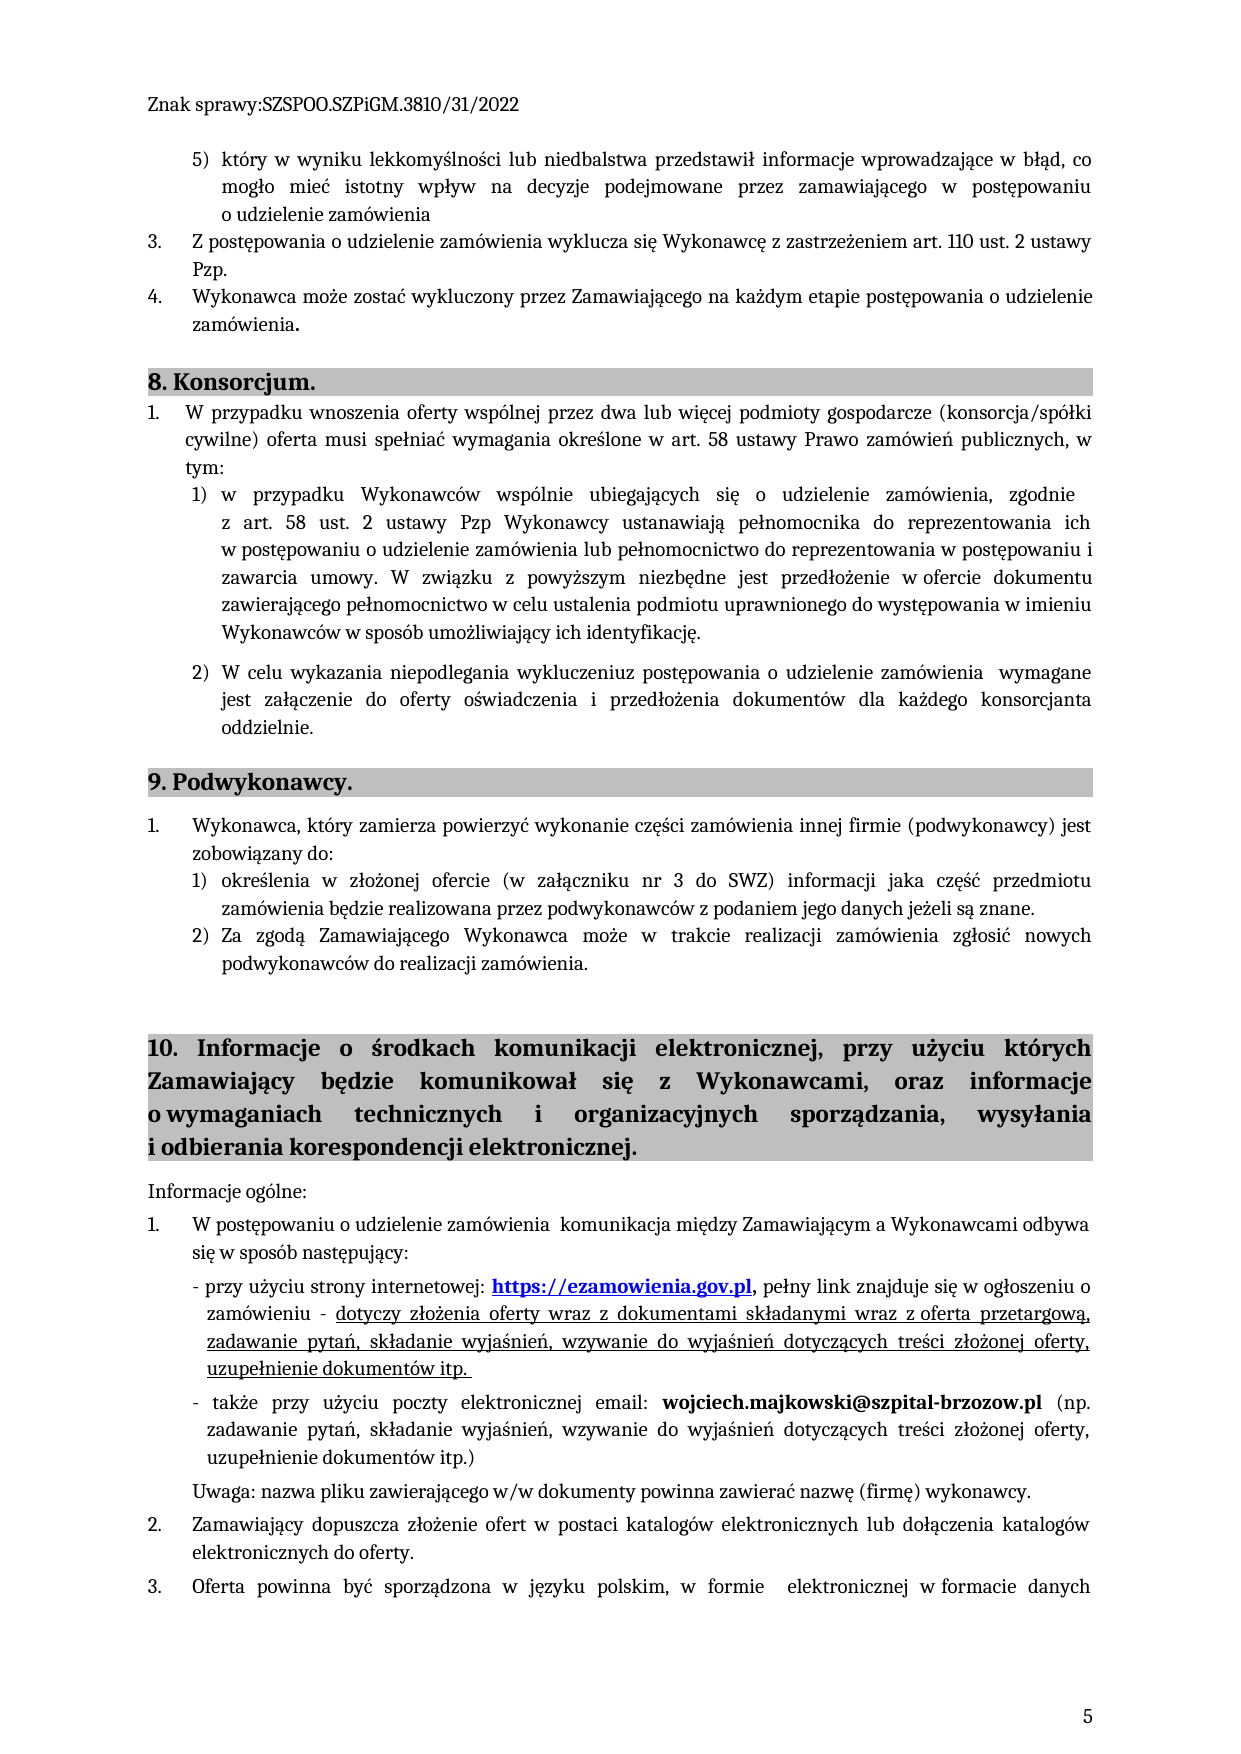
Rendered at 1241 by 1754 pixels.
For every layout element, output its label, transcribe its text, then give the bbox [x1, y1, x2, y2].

list W celu wykazania niepodlegania wykluczeniuz postępowania o udzielenie zamówienia wymagane jest załączenie do oferty oświadczenia i przedłożenia dokumentów dla każdego konsorcjanta oddzielnie. [192, 661, 1093, 739]
list W postępowaniu o udzielenie zamówienia komunikacja między Zamawiającym a Wykonawcami odbywa się w sposób następujący: [148, 1213, 1091, 1264]
text 10. Informacje o środkach komunikacji elektronicznej, przy użyciu których Zamawiający będzie komunikował się z Wykonawcami, oraz informacje o wymaganiach technicznych i organizacyjnych sporządzania, wysyłania i odbierania korespondencji elektronicznej. [148, 1034, 1093, 1161]
list W przypadku wnoszenia oferty wspólnej przez dwa lub więcej podmioty gospodarcze (konsorcja/spółki cywilne) oferta musi spełniać wymagania określone w art. 58 ustawy Prawo zamówień publicznych, w tym: [148, 401, 1093, 479]
text - przy użyciu strony internetowej: https://ezamowienia.gov.pl, pełny link znajduje się w ogłoszeniu o zamówieniu - dotyczy złożenia oferty wraz z dokumentami składanymi wraz z oferta przetargową, zadawanie pytań, składanie wyjaśnień, wzywanie do wyjaśnień dotyczących treści złożonej oferty, uzupełnienie dokumentów itp. [192, 1274, 1091, 1381]
list w przypadku Wykonawców wspólnie ubiegających się o udzielenie zamówienia, zgodnie z art. 58 ust. 2 ustawy Pzp Wykonawcy ustanawiają pełnomocnika do reprezentowania ich w postępowaniu o udzielenie zamówienia lub pełnomocnictwo do reprezentowania w postępowaniu i zawarcia umowy. W związku z powyższym niezbędne jest przedłożenie w ofercie dokumentu zawierającego pełnomocnictwo w celu ustalenia podmiotu uprawnionego do występowania w imieniu Wykonawców w sposób umożliwiający ich identyfikację. [192, 483, 1093, 644]
list który w wyniku lekkomyślności lub niedbalstwa przedstawił informacje wprowadzające w błąd, co mogło mieć istotny wpływ na decyzje podejmowane przez zamawiającego w postępowaniu o udzielenie zamówienia [192, 148, 1093, 227]
text 1. Wykonawca, który zamierza powierzyć wykonanie części zamówienia innej firmie (podwykonawcy) jest zobowiązany do: [148, 814, 1093, 865]
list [148, 1574, 1091, 1598]
list Wykonawca może zostać wykluczony przez Zamawiającego na każdym etapie postępowania o udzielenie zamówienia. [148, 285, 1093, 337]
text - także przy użyciu poczty elektronicznej email: wojciech.majkowski@szpital-brzozow.pl (np. zadawanie pytań, składanie wyjaśnień, wzywanie do wyjaśnień dotyczących treści złożonej oferty, uzupełnienie dokumentów itp.) [192, 1391, 1091, 1469]
list Z postępowania o udzielenie zamówienia wyklucza się Wykonawcę z zastrzeżeniem art. 110 ust. 2 ustawy Pzp. [148, 230, 1093, 282]
text Informacje ogólne: [148, 1179, 1091, 1203]
subtitle 9. Podwykonawcy. [148, 768, 1093, 797]
text 1) określenia w złożonej ofercie (w załączniku nr 3 do SWZ) informacji jaka część przedmiotu zamówienia będzie realizowana przez podwykonawców z podaniem jego danych jeżeli są znane. [192, 869, 1093, 920]
text Uwaga: nazwa pliku zawierającego w/w dokumenty powinna zawierać nazwę (firmę) wykonawcy. [192, 1479, 1091, 1503]
text 8. Konsorcjum. [148, 368, 1093, 396]
text 2) Za zgodą Zamawiającego Wykonawca może w trakcie realizacji zamówienia zgłosić nowych podwykonawców do realizacji zamówienia. [192, 924, 1093, 975]
list Zamawiający dopuszcza złożenie ofert w postaci katalogów elektronicznych lub dołączenia katalogów elektronicznych do oferty. [148, 1513, 1091, 1564]
